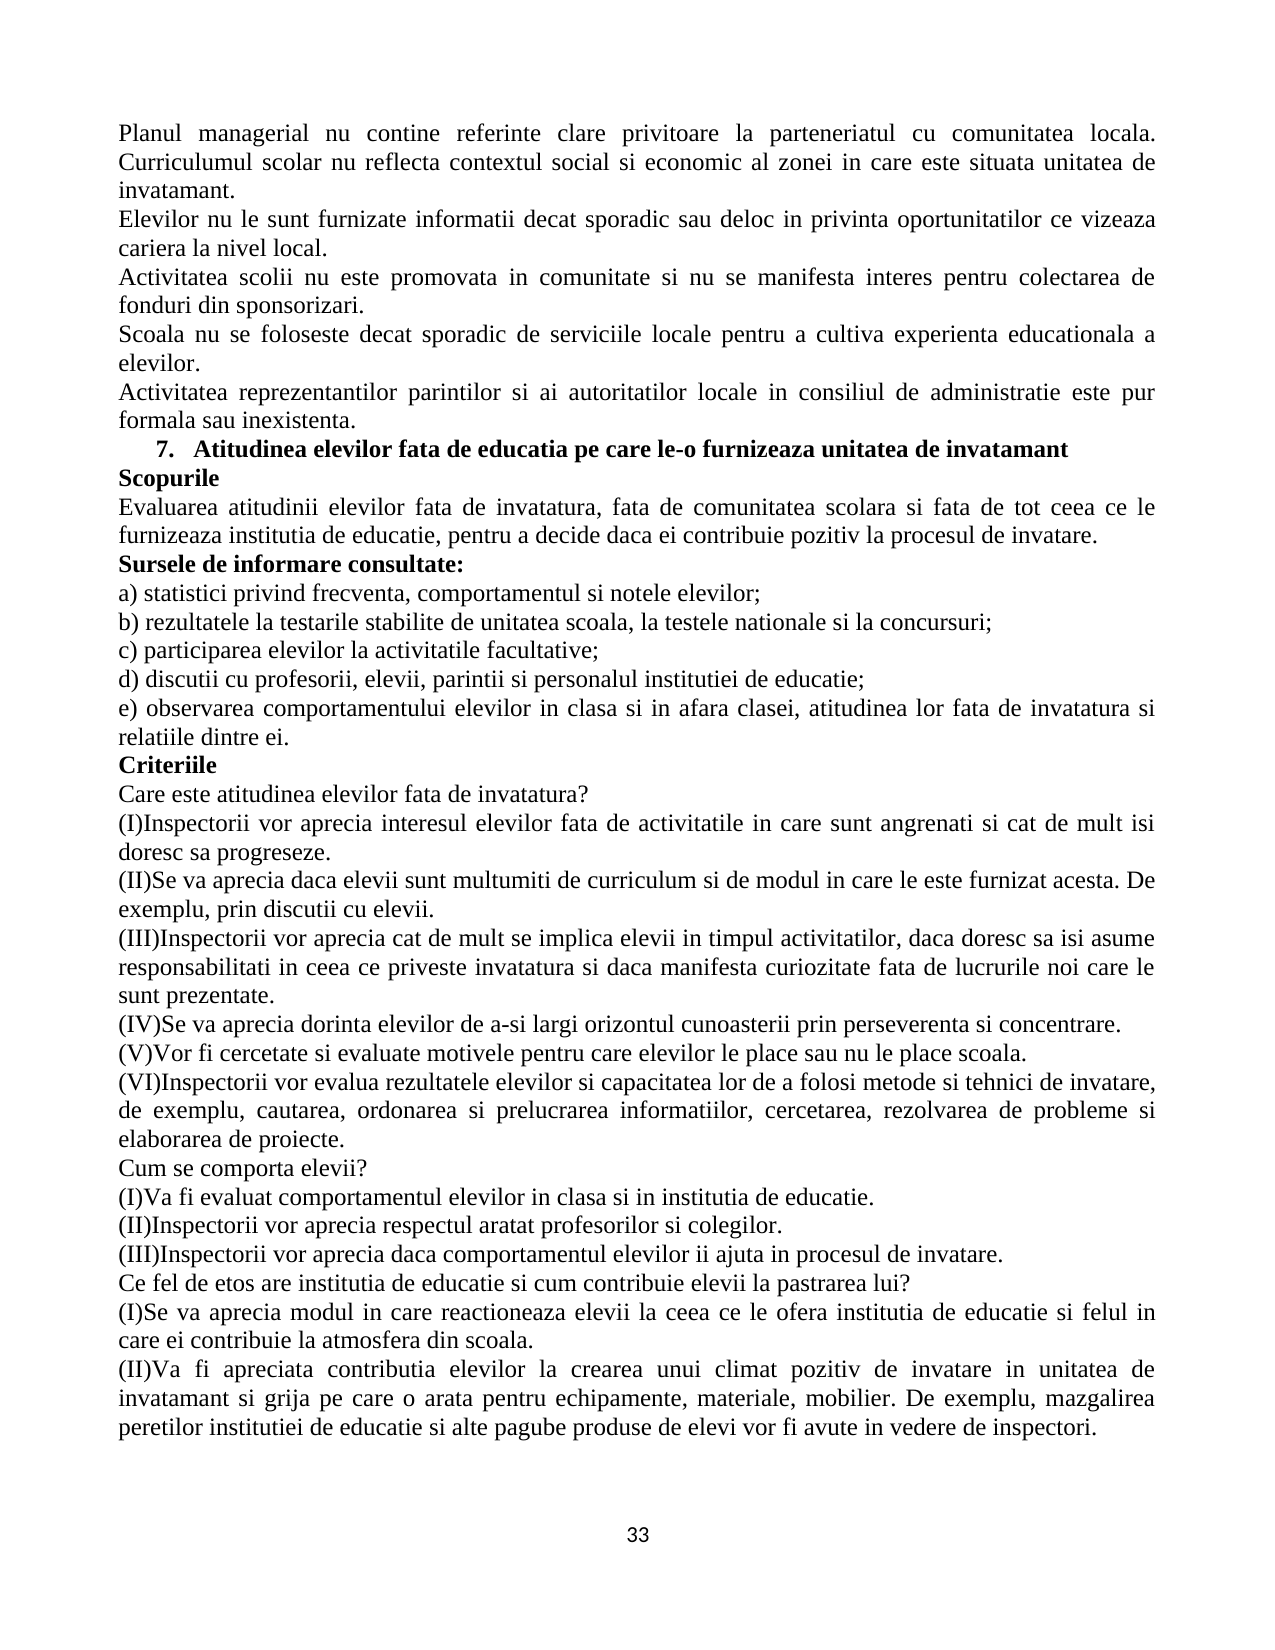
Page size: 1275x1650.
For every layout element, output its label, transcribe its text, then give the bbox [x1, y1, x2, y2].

text Elevilor nu le sunt furnizate informatii decat sporadic sau deloc in privinta oportunitatilor ce vizeaza cariera la nivel local. [118, 204, 1157, 262]
list Atitudinea elevilor fata de educatia pe care le-o furnizeaza unitatea de invatamant [156, 434, 1157, 463]
text c) participarea elevilor la activitatile facultative; [118, 636, 1157, 664]
text (IV)Se va aprecia dorinta elevilor de a-si largi orizontul cunoasterii prin perseverenta si concentrare. [118, 1009, 1157, 1038]
text (III)Inspectorii vor aprecia cat de mult se implica elevii in timpul activitatilor, daca doresc sa isi asume responsabilitati in ceea ce priveste invatatura si daca manifesta curiozitate fata de lucrurile noi care le sunt prezentate. [118, 923, 1157, 1009]
text Scopurile [118, 463, 1157, 492]
text Planul managerial nu contine referinte clare privitoare la parteneriatul cu comunitatea locala. Curriculumul scolar nu reflecta contextul social si economic al zonei in care este situata unitatea de invatamant. [118, 118, 1157, 204]
text Cum se comporta elevii? [118, 1153, 1157, 1182]
text (V)Vor fi cercetate si evaluate motivele pentru care elevilor le place sau nu le place scoala. [118, 1038, 1157, 1067]
text (I)Se va aprecia modul in care reactioneaza elevii la ceea ce le ofera institutia de educatie si felul in care ei contribuie la atmosfera din scoala. [118, 1297, 1157, 1354]
text (I)Inspectorii vor aprecia interesul elevilor fata de activitatile in care sunt angrenati si cat de mult isi doresc sa progreseze. [118, 808, 1157, 866]
text (VI)Inspectorii vor evalua rezultatele elevilor si capacitatea lor de a folosi metode si tehnici de invatare, de exemplu, cautarea, ordonarea si prelucrarea informatiilor, cercetarea, rezolvarea de probleme si elaborarea de proiecte. [118, 1067, 1157, 1153]
text (II)Inspectorii vor aprecia respectul aratat profesorilor si colegilor. [118, 1211, 1157, 1239]
text Sursele de informare consultate: [118, 549, 1157, 578]
text e) observarea comportamentului elevilor in clasa si in afara clasei, atitudinea lor fata de invatatura si relatiile dintre ei. [118, 693, 1157, 751]
text b) rezultatele la testarile stabilite de unitatea scoala, la testele nationale si la concursuri; [118, 607, 1157, 636]
text Evaluarea atitudinii elevilor fata de invatatura, fata de comunitatea scolara si fata de tot ceea ce le furnizeaza institutia de educatie, pentru a decide daca ei contribuie pozitiv la procesul de invatare. [118, 492, 1157, 549]
text (III)Inspectorii vor aprecia daca comportamentul elevilor ii ajuta in procesul de invatare. [118, 1239, 1157, 1268]
text Scoala nu se foloseste decat sporadic de serviciile locale pentru a cultiva experienta educationala a elevilor. [118, 319, 1157, 377]
text Activitatea scolii nu este promovata in comunitate si nu se manifesta interes pentru colectarea de fonduri din sponsorizari. [118, 262, 1157, 319]
text Ce fel de etos are institutia de educatie si cum contribuie elevii la pastrarea lui? [118, 1268, 1157, 1297]
text (II)Se va aprecia daca elevii sunt multumiti de curriculum si de modul in care le este furnizat acesta. De exemplu, prin discutii cu elevii. [118, 866, 1157, 923]
text d) discutii cu profesorii, elevii, parintii si personalul institutiei de educatie; [118, 664, 1157, 693]
text Criteriile [118, 751, 1157, 779]
text Activitatea reprezentantilor parintilor si ai autoritatilor locale in consiliul de administratie este pur formala sau inexistenta. [118, 377, 1157, 434]
text a) statistici privind frecventa, comportamentul si notele elevilor; [118, 578, 1157, 607]
text Care este atitudinea elevilor fata de invatatura? [118, 779, 1157, 808]
text (I)Va fi evaluat comportamentul elevilor in clasa si in institutia de educatie. [118, 1182, 1157, 1211]
text (II)Va fi apreciata contributia elevilor la crearea unui climat pozitiv de invatare in unitatea de invatamant si grija pe care o arata pentru echipamente, materiale, mobilier. De exemplu, mazgalirea peretilor institutiei de educatie si alte pagube produse de elevi vor fi avute in vedere de inspectori. [118, 1354, 1157, 1441]
